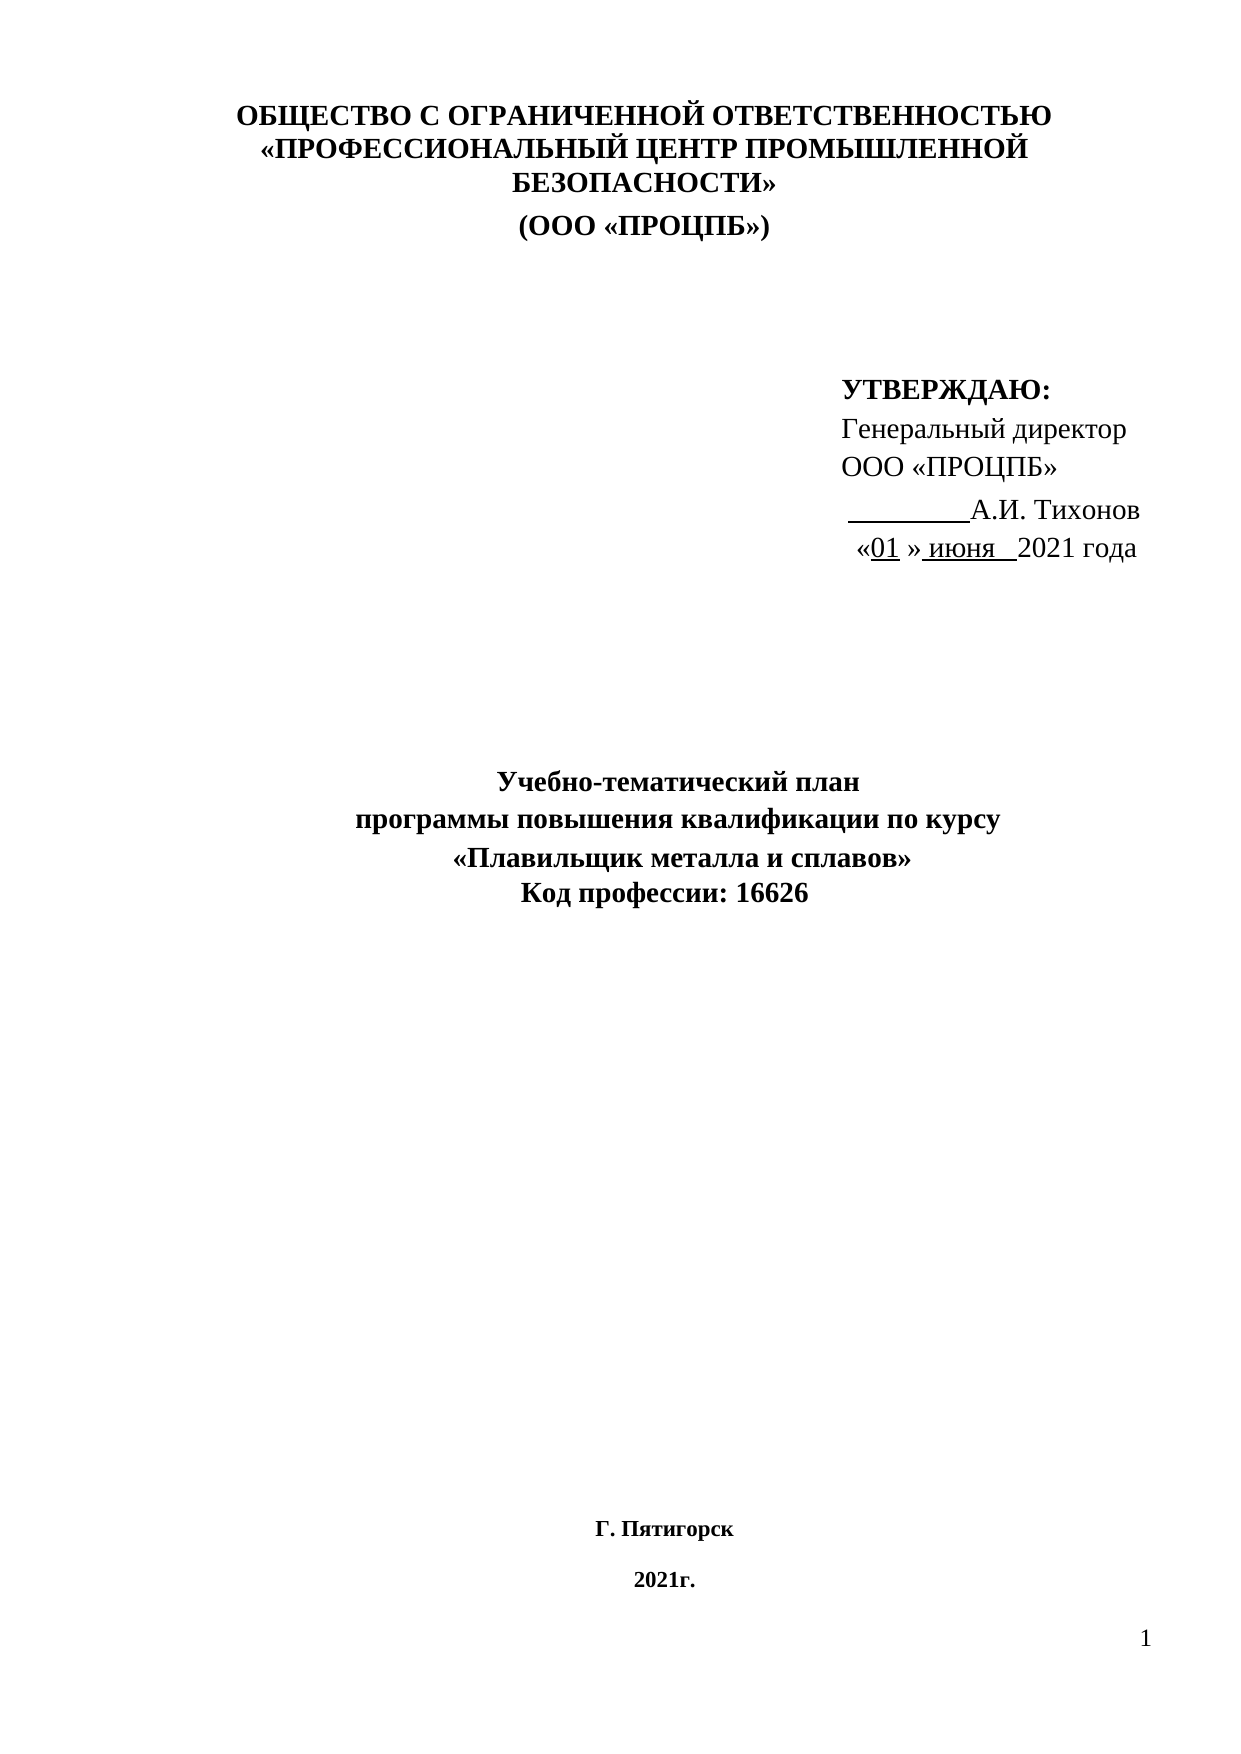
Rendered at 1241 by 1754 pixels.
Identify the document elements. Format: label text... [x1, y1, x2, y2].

text Генеральный директор ООО «ПРОЦПБ» [841, 411, 1152, 483]
text Учебно-тематический план [204, 766, 1152, 798]
text 2021г. [177, 1567, 1152, 1593]
text «01 » июня 2021 года [177, 530, 1152, 564]
text УТВЕРЖДАЮ: [767, 372, 1152, 406]
subtitle ОБЩЕСТВО С ОГРАНИЧЕННОЙ ОТВЕТСТВЕННОСТЬЮ «ПРОФЕССИОНАЛЬНЫЙ ЦЕНТР ПРОМЫШЛЕННОЙ БЕЗОПАСНОСТИ» [201, 98, 1087, 198]
text «Плавильщик металла и сплавов» [204, 836, 1152, 875]
text А.И. Тихонов [177, 492, 1152, 525]
text Код профессии: 16626 [177, 875, 1152, 908]
subtitle (ООО «ПРОЦПБ») [201, 208, 1087, 241]
text программы повышения квалификации по курсу [204, 798, 1152, 836]
text Г. Пятигорск [177, 1516, 1152, 1542]
